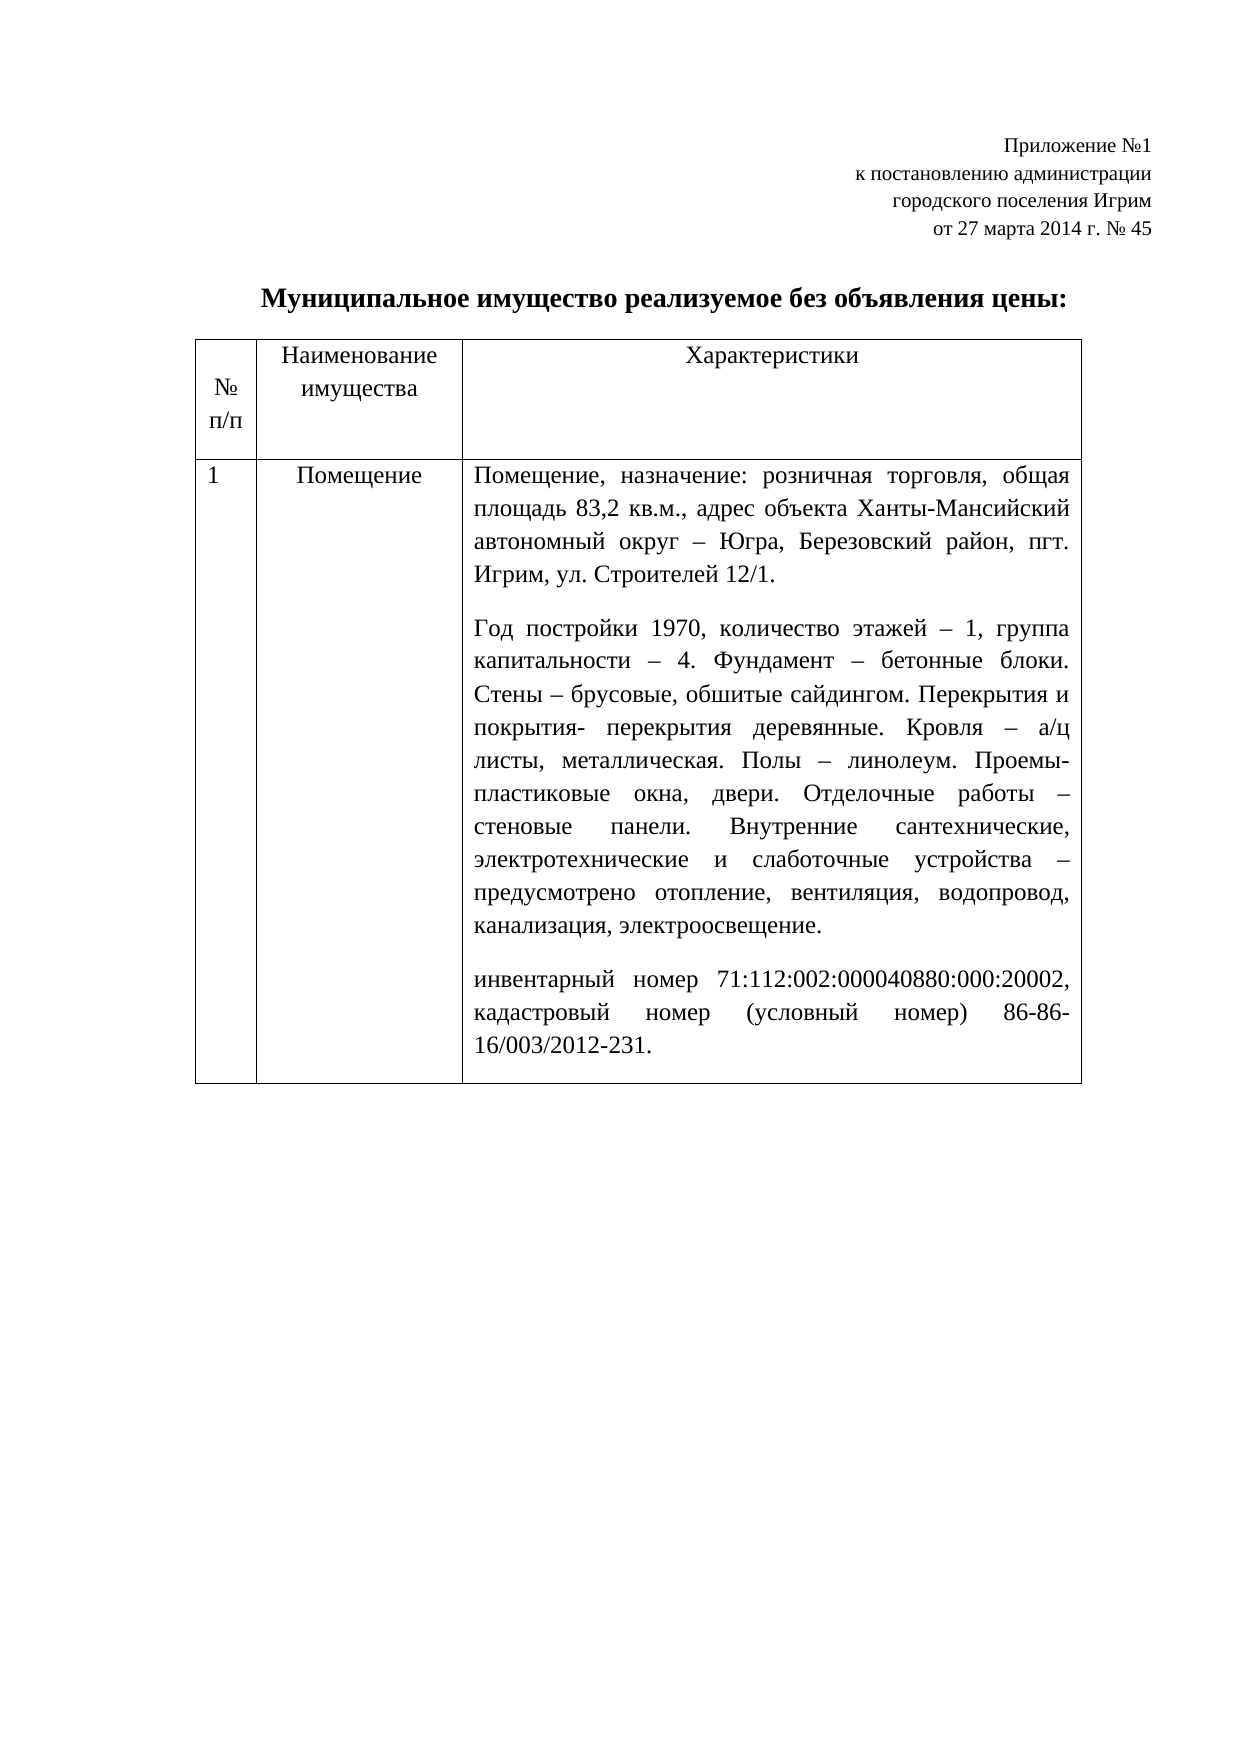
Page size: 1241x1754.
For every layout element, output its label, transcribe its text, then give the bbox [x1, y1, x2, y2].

text к постановлению администрации [177, 161, 1152, 185]
table_header № п/п [196, 340, 256, 459]
table_cell 1 [196, 460, 256, 1083]
text городского поселения Игрим [177, 188, 1152, 212]
table_cell Помещение [257, 460, 462, 1083]
text Приложение №1 [177, 133, 1152, 157]
table_header Характеристики [463, 340, 1081, 459]
table_cell Помещение, назначение: розничная торговля, общая площадь 83,2 кв.м., адрес объекта Ханты-Мансийский автономный округ – Югра, Березовский район, пгт. Игрим, ул. Строителей 12/1. Год постройки 1970, количество этажей – 1, группа капитальности – 4. Фундамент – бетонные блоки. Стены – брусовые, обшитые сайдингом. Перекрытия и покрытия- перекрытия деревянные. Кровля – а/ц листы, металлическая. Полы – линолеум. Проемы-пластиковые окна, двери. Отделочные работы – стеновые панели. Внутренние сантехнические, электротехнические и слаботочные устройства – предусмотрено отопление, вентиляция, водопровод, канализация, электроосвещение. инвентарный номер 71:112:002:000040880:000:20002, кадастровый номер (условный номер) 86-86-16/003/2012-231. [463, 460, 1081, 1083]
text от 27 марта 2014 г. № 45 [177, 216, 1152, 240]
text Муниципальное имущество реализуемое без объявления цены: [177, 281, 1152, 313]
table_header Наименование имущества [257, 340, 462, 459]
